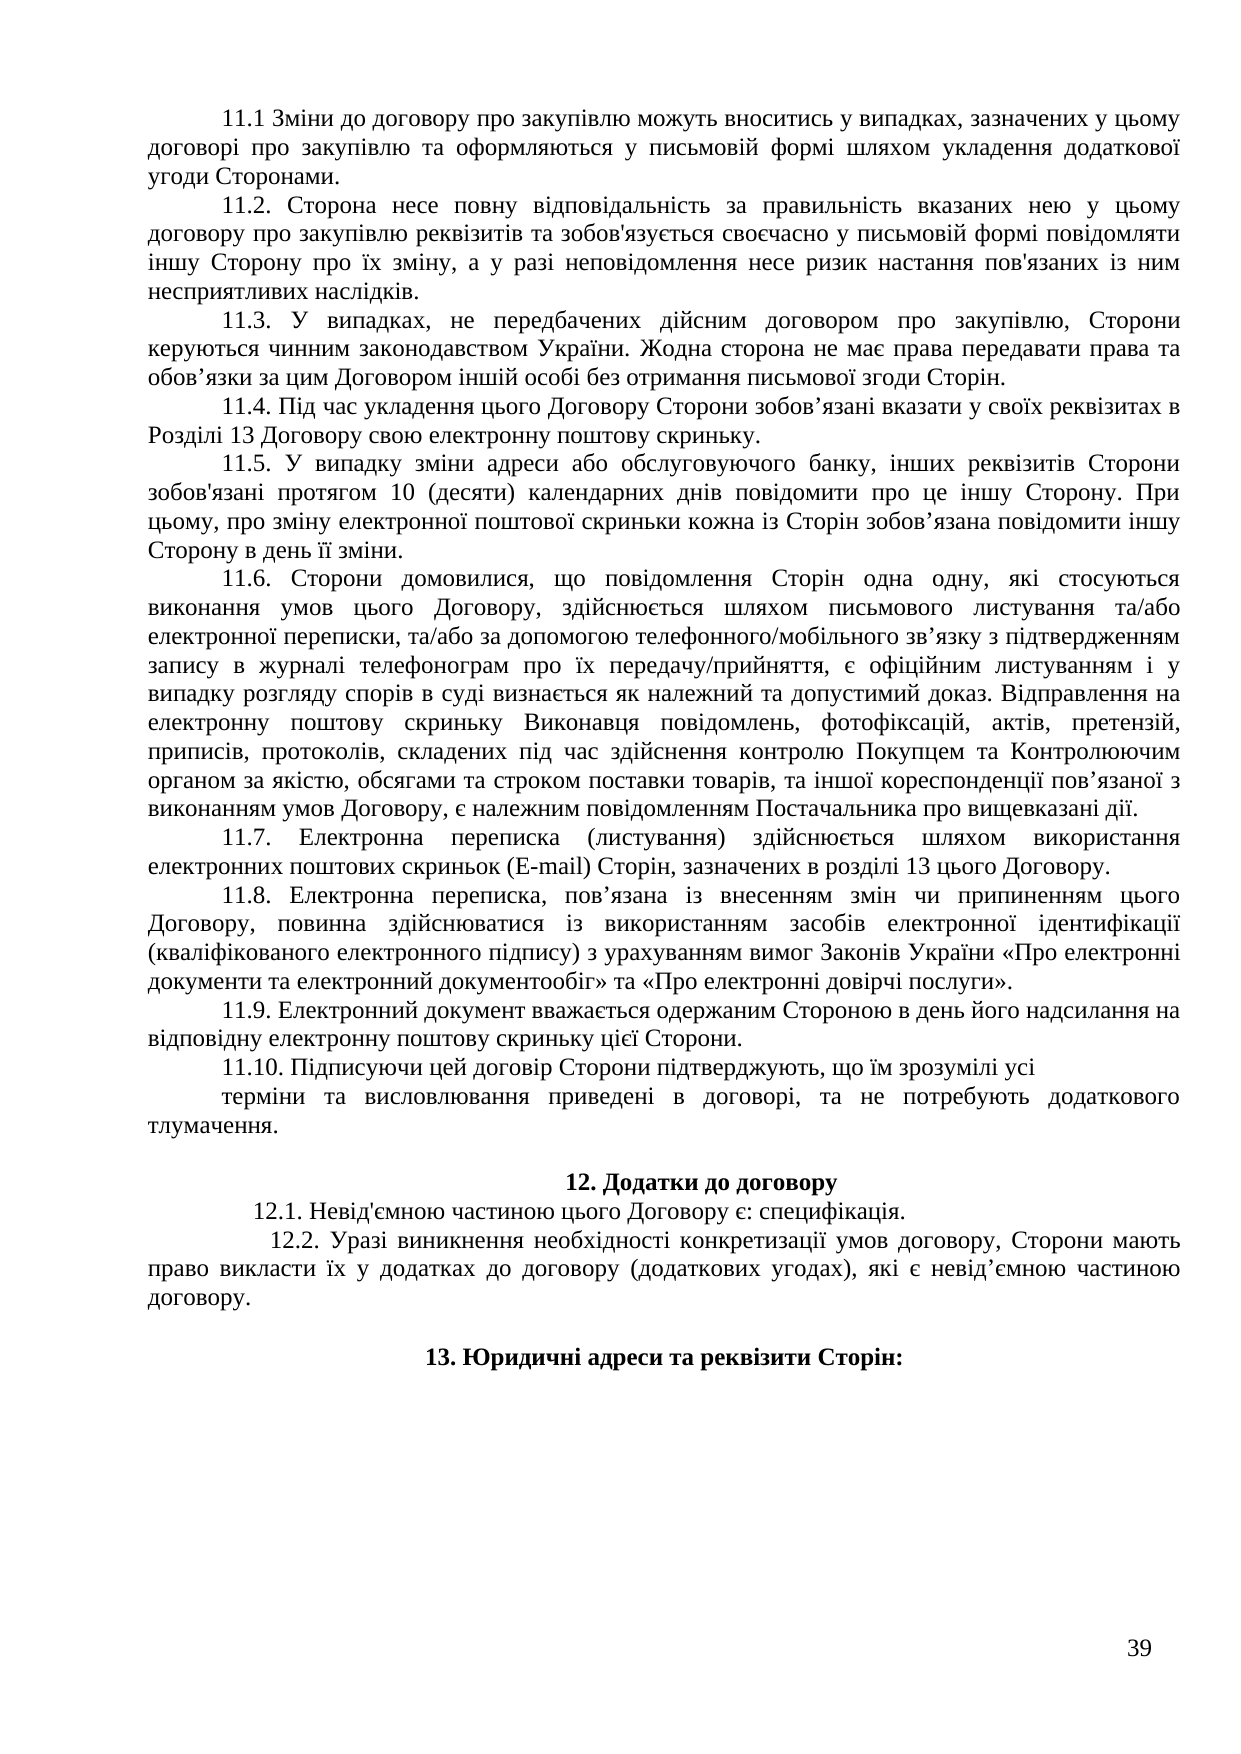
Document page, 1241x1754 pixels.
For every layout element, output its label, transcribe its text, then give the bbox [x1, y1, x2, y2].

text 11.7. Електронна переписка (листування) здійснюється шляхом використання електронних поштових скриньок (E-mail) Сторін, зазначених в розділі 13 цього Договору. [148, 822, 1181, 880]
text 11.9. Електронний документ вважається одержаним Стороною в день його надсилання на відповідну електронну поштову скриньку цієї Сторони. [148, 995, 1181, 1052]
text 11.2. Сторона несе повну відповідальність за правильність вказаних нею у цьому договору про закупівлю реквізитів та зобов'язується своєчасно у письмовій формі повідомляти іншу Сторону про їх зміну, а у разі неповідомлення несе ризик настання пов'язаних із ним несприятливих наслідків. [148, 190, 1181, 305]
text 11.1 Зміни до договору про закупівлю можуть вноситись у випадках, зазначених у цьому договорі про закупівлю та оформляються у письмовій формі шляхом укладення додаткової угоди Сторонами. [148, 103, 1181, 190]
text 11.10. Підписуючи цей договір Сторони підтверджують, що їм зрозумілі усі [148, 1052, 1181, 1081]
text 11.3. У випадках, не передбачених дійсним договором про закупівлю, Сторони керуються чинним законодавством України. Жодна сторона не має права передавати права та обов’язки за цим Договором іншій особі без отримання письмової згоди Сторін. [148, 305, 1181, 391]
text 11.4. Під час укладення цього Договору Сторони зобов’язані вказати у своїх реквізитах в Розділі 13 Договору свою електронну поштову скриньку. [148, 391, 1181, 448]
text терміни та висловлювання приведені в договорі, та не потребують додаткового тлумачення. [148, 1081, 1181, 1138]
text 12.2. Уразі виникнення необхідності конкретизації умов договору, Сторони мають право викласти їх у додатках до договору (додаткових угодах), які є невід’ємною частиною договору. [148, 1225, 1181, 1311]
text 13. Юридичні адреси та реквізити Сторін: [148, 1342, 1181, 1371]
text 11.5. У випадку зміни адреси або обслуговуючого банку, інших реквізитів Сторони зобов'язані протягом 10 (десяти) календарних днів повідомити про це іншу Сторону. При цьому, про зміну електронної поштової скриньки кожна із Сторін зобов’язана повідомити іншу Сторону в день її зміни. [148, 448, 1181, 477]
text 12.1. Невід'ємною частиною цього Договору є: специфікація. [148, 1196, 1181, 1225]
text 11.6. Сторони домовилися, що повідомлення Сторін одна одну, які стосуються виконання умов цього Договору, здійснюється шляхом письмового листування та/або електронної переписки, та/або за допомогою телефонного/мобільного зв’язку з підтвердженням запису в журналі телефонограм про їх передачу/прийняття, є офіційним листуванням і у випадку розгляду спорів в суді визнається як належний та допустимий доказ. Відправлення на електронну поштову скриньку Виконавця повідомлень, фотофіксацій, актів, претензій, приписів, протоколів, складених під час здійснення контролю Покупцем та Контролюючим органом за якістю, обсягами та строком поставки товарів, та іншої кореспонденції пов’язаної з виконанням умов Договору, є належним повідомленням Постачальника про вищевказані дії. [148, 563, 1181, 822]
text 11.5. У випадку зміни адреси або обслуговуючого банку, інших реквізитів Сторони зобов'язані протягом 10 (десяти) календарних днів повідомити про це іншу Сторону. При цьому, про зміну електронної поштової скриньки кожна із Сторін зобов’язана повідомити іншу Сторону в день її зміни. [148, 506, 1181, 563]
text 11.8. Електронна переписка, пов’язана із внесенням змін чи припиненням цього Договору, повинна здійснюватися із використанням засобів електронної ідентифікації (кваліфікованого електронного підпису) з урахуванням вимог Законів України «Про електронні документи та електронний документообіг» та «Про електронні довірчі послуги». [148, 880, 1181, 995]
text 12. Додатки до договору [148, 1167, 1181, 1196]
